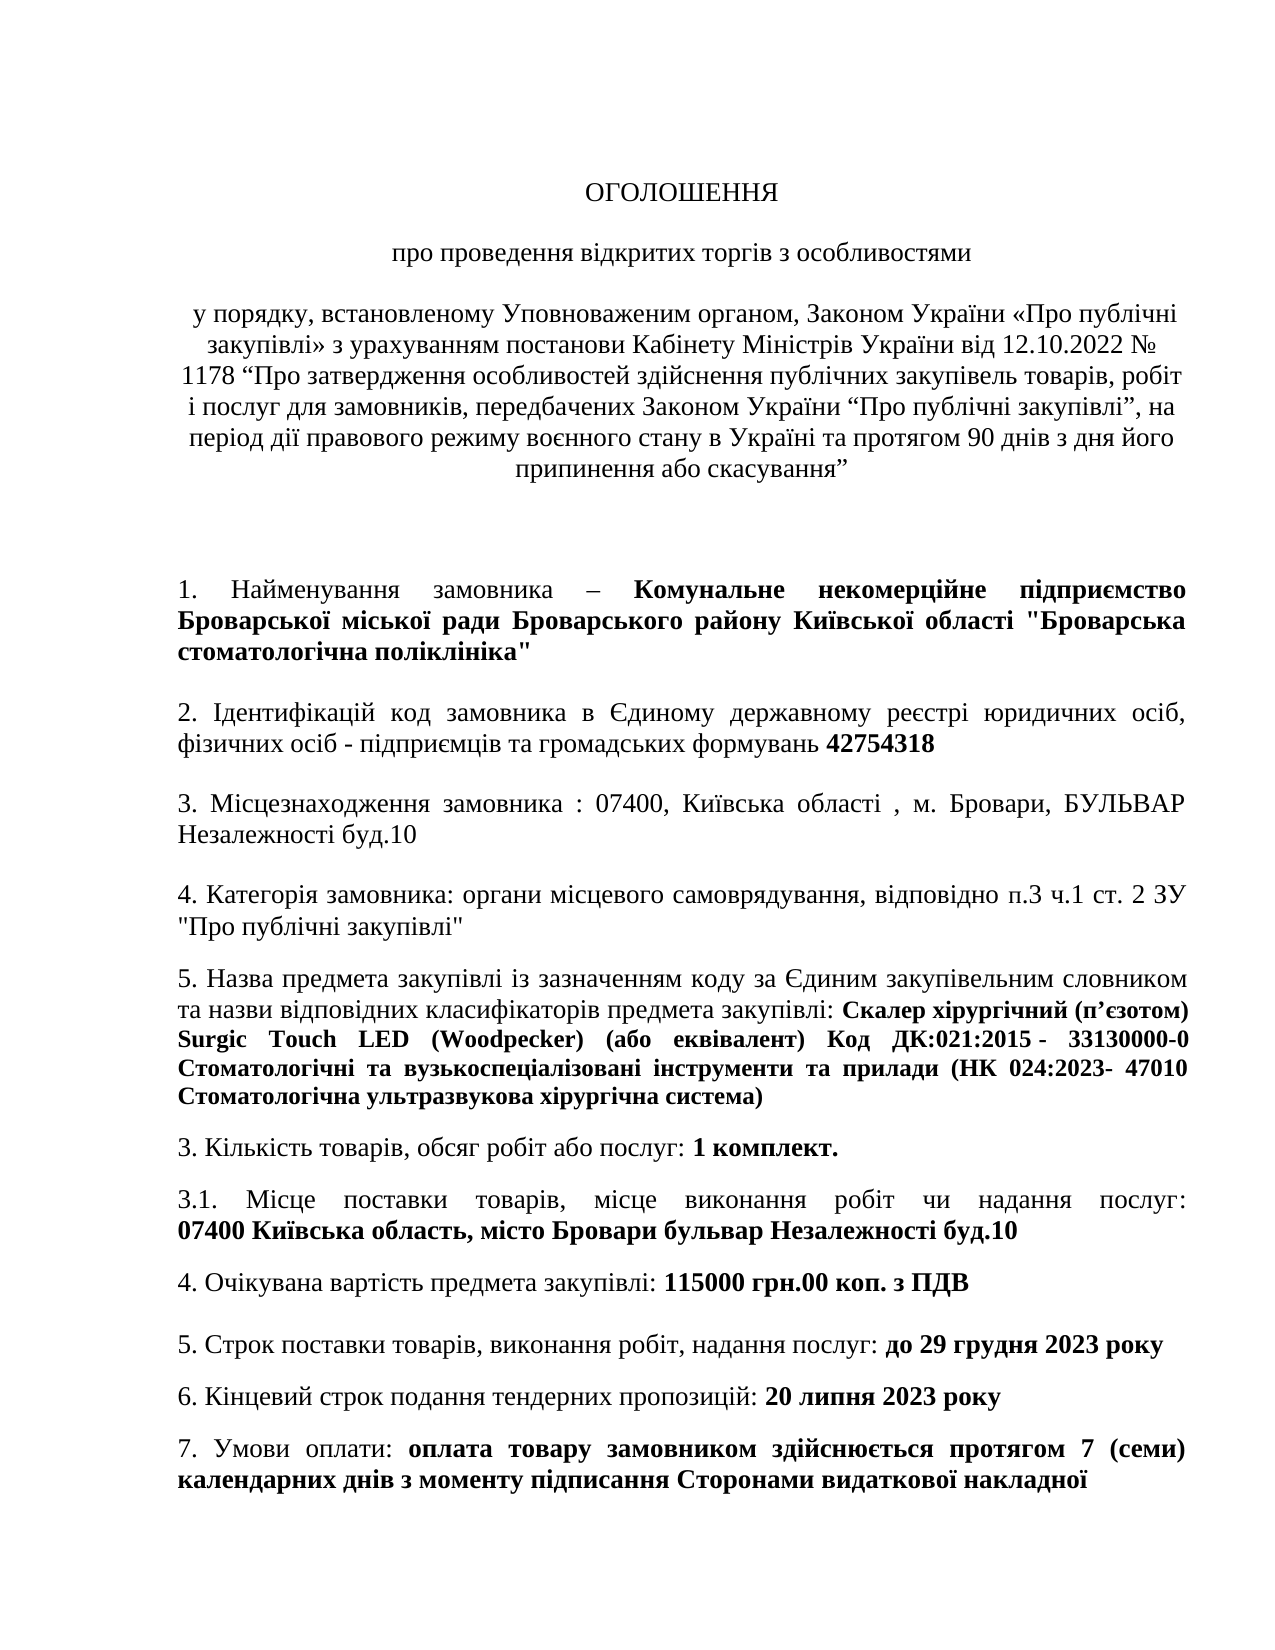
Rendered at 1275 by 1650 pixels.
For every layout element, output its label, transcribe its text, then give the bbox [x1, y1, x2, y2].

text 2. Ідентифікацій код замовника в Єдиному державному реєстрі юридичних осіб, фізичних осіб - підприємців та громадських формувань 42754318 [177, 696, 1186, 758]
text 7. Умови оплати: оплата товару замовником здійснюється протягом 7 (семи) календарних днів з моменту підписання Сторонами видаткової накладної [177, 1432, 1186, 1495]
text про проведення відкритих торгів з особливостями [177, 236, 1186, 267]
text 5. Назва предмета закупівлі із зазначенням коду за Єдиним закупівельним словником та назви відповідних класифікаторів предмета закупівлі: Скалер хірургічний (п’єзотом) Surgic Touch LED (Woodpecker) (або еквівалент) Код ДК:021:2015 - 33130000-0 Стоматологічні та вузькоспеціалізовані інструменти та прилади (НК 024:2023- 47010 Стоматологічна ультразвукова хірургічна система) [177, 962, 1189, 1110]
text 3. Кількість товарів, обсяг робіт або послуг: 1 комплект. [177, 1131, 1189, 1162]
text 5. Строк поставки товарів, виконання робіт, надання послуг: до 29 грудня 2023 року [177, 1328, 1186, 1359]
text 4. Очікувана вартість предмета закупівлі: 115000 грн.00 коп. з ПДВ [177, 1266, 1186, 1297]
text 6. Кінцевий строк подання тендерних пропозицій: 20 липня 2023 року [177, 1380, 1186, 1412]
text 1. Найменування замовника – Комунальне некомерційне підприємство Броварської міської ради Броварського району Київської області "Броварська стоматологічна поліклініка" [177, 573, 1186, 666]
text ОГОЛОШЕННЯ [177, 176, 1186, 207]
text у порядку, встановленому Уповноваженим органом, Законом України «Про публічні закупівлі» з урахуванням постанови Кабінету Міністрів України від 12.10.2022 № 1178 “Про затвердження особливостей здійснення публічних закупівель товарів, робіт і послуг для замовників, передбачених Законом України “Про публічні закупівлі”, на період дії правового режиму воєнного стану в Україні та протягом 90 днів з дня його припинення або скасування” [177, 297, 1186, 483]
text 3.1. Місце поставки товарів, місце виконання робіт чи надання послуг: 07400 Київська область, місто Бровари бульвар Незалежності буд.10 [177, 1183, 1186, 1245]
text 4. Категорія замовника: органи місцевого самоврядування, відповідно п.3 ч.1 ст. 2 ЗУ "Про публічні закупівлі" [177, 878, 1186, 941]
text 3. Місцезнаходження замовника : 07400, Київська області , м. Бровари, БУЛЬВАР Незалежності буд.10 [177, 787, 1186, 849]
